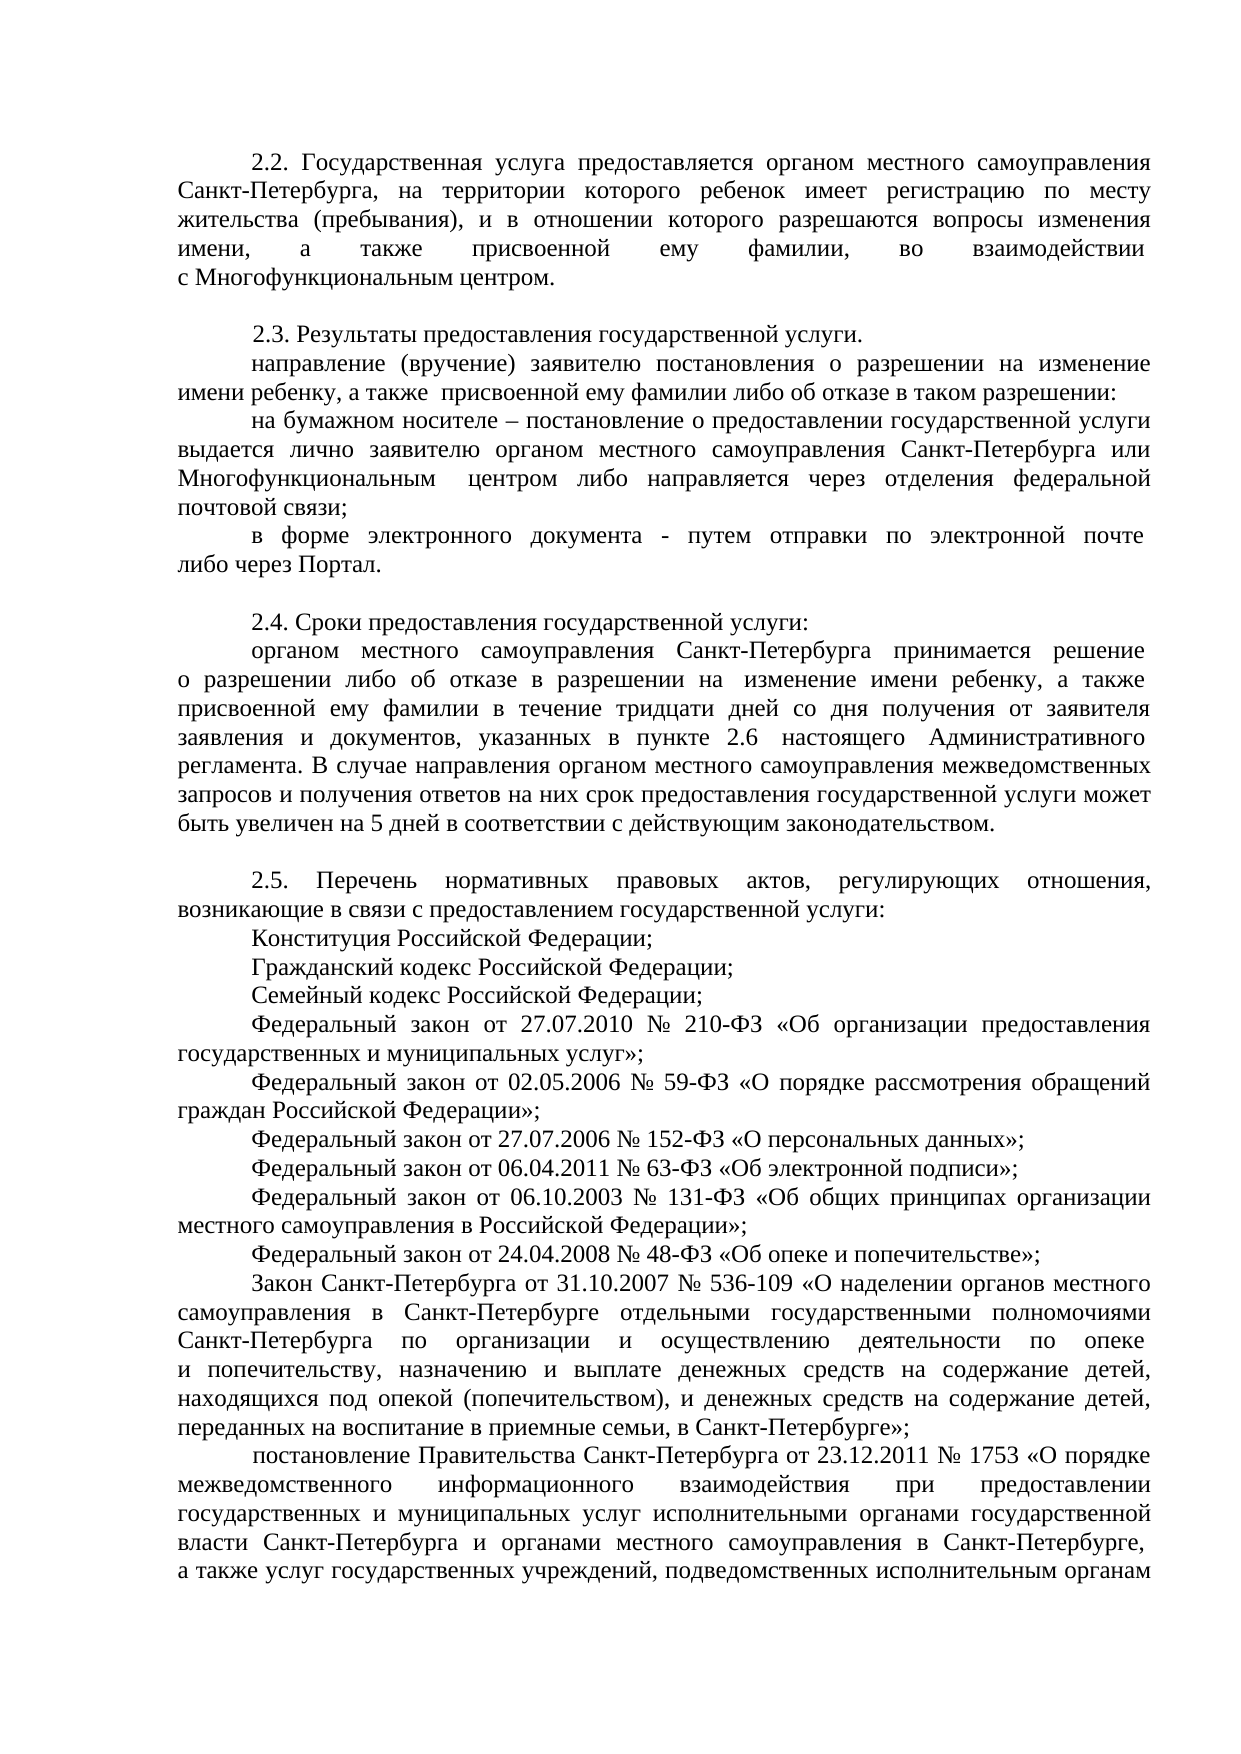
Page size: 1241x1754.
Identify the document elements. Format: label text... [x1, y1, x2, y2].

text Семейный кодекс Российской Федерации; [177, 981, 1152, 1009]
text Федеральный закон от 24.04.2008 № 48-ФЗ «Об опеке и попечительстве»; [177, 1239, 1152, 1268]
text 2.5. Перечень нормативных правовых актов, регулирующих отношения, возникающие в связи с предоставлением государственной услуги: [177, 866, 1152, 923]
text Федеральный закон от 27.07.2010 № 210-ФЗ «Об организации предоставления государственных и муниципальных услуг»; [177, 1009, 1152, 1067]
text 2.4. Сроки предоставления государственной услуги: [177, 607, 1152, 636]
text 2.2. Государственная услуга предоставляется органом местного самоуправления Санкт-Петербурга, на территории которого ребенок имеет регистрацию по месту жительства (пребывания), и в отношении которого разрешаются вопросы изменения имени, а также присвоенной ему фамилии, во взаимодействии с Многофункциональным центром. [177, 147, 1152, 291]
text Федеральный закон от 27.07.2006 № 152-ФЗ «О персональных данных»; [177, 1124, 1152, 1153]
text в форме электронного документа - путем отправки по электронной почте либо через Портал. [177, 521, 1152, 578]
text Гражданский кодекс Российской Федерации; [177, 952, 1152, 981]
text органом местного самоуправления Санкт-Петербурга принимается решение о разрешении либо об отказе в разрешении на изменение имени ребенку, а также присвоенной ему фамилии в течение тридцати дней со дня получения от заявителя заявления и документов, указанных в пункте 2.6 настоящего Административного регламента. В случае направления органом местного самоуправления межведомственных запросов и получения ответов на них срок предоставления государственной услуги может быть увеличен на 5 дней в соответствии с действующим законодательством. [177, 636, 1152, 837]
text 2.3. Результаты предоставления государственной услуги. [177, 319, 1152, 348]
text Закон Санкт-Петербурга от 31.10.2007 № 536-109 «О наделении органов местного самоуправления в Санкт-Петербурге отдельными государственными полномочиями Санкт-Петербурга по организации и осуществлению деятельности по опеке и попечительству, назначению и выплате денежных средств на содержание детей, находящихся под опекой (попечительством), и денежных средств на содержание детей, переданных на воспитание в приемные семьи, в Санкт-Петербурге»; [177, 1268, 1152, 1441]
text Федеральный закон от 02.05.2006 № 59-ФЗ «О порядке рассмотрения обращений граждан Российской Федерации»; [177, 1067, 1152, 1124]
text Федеральный закон от 06.10.2003 № 131-ФЗ «Об общих принципах организации местного самоуправления в Российской Федерации»; [177, 1182, 1152, 1239]
text на бумажном носителе – постановление о предоставлении государственной услуги выдается лично заявителю органом местного самоуправления Санкт-Петербурга или Многофункциональным центром либо направляется через отделения федеральной почтовой связи; [177, 406, 1152, 521]
text Федеральный закон от 06.04.2011 № 63-ФЗ «Об электронной подписи»; [177, 1153, 1152, 1182]
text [177, 1441, 1152, 1584]
text направление (вручение) заявителю постановления о разрешении на изменение имени ребенку, а также присвоенной ему фамилии либо об отказе в таком разрешении: [177, 348, 1152, 406]
text Конституция Российской Федерации; [177, 923, 1152, 952]
